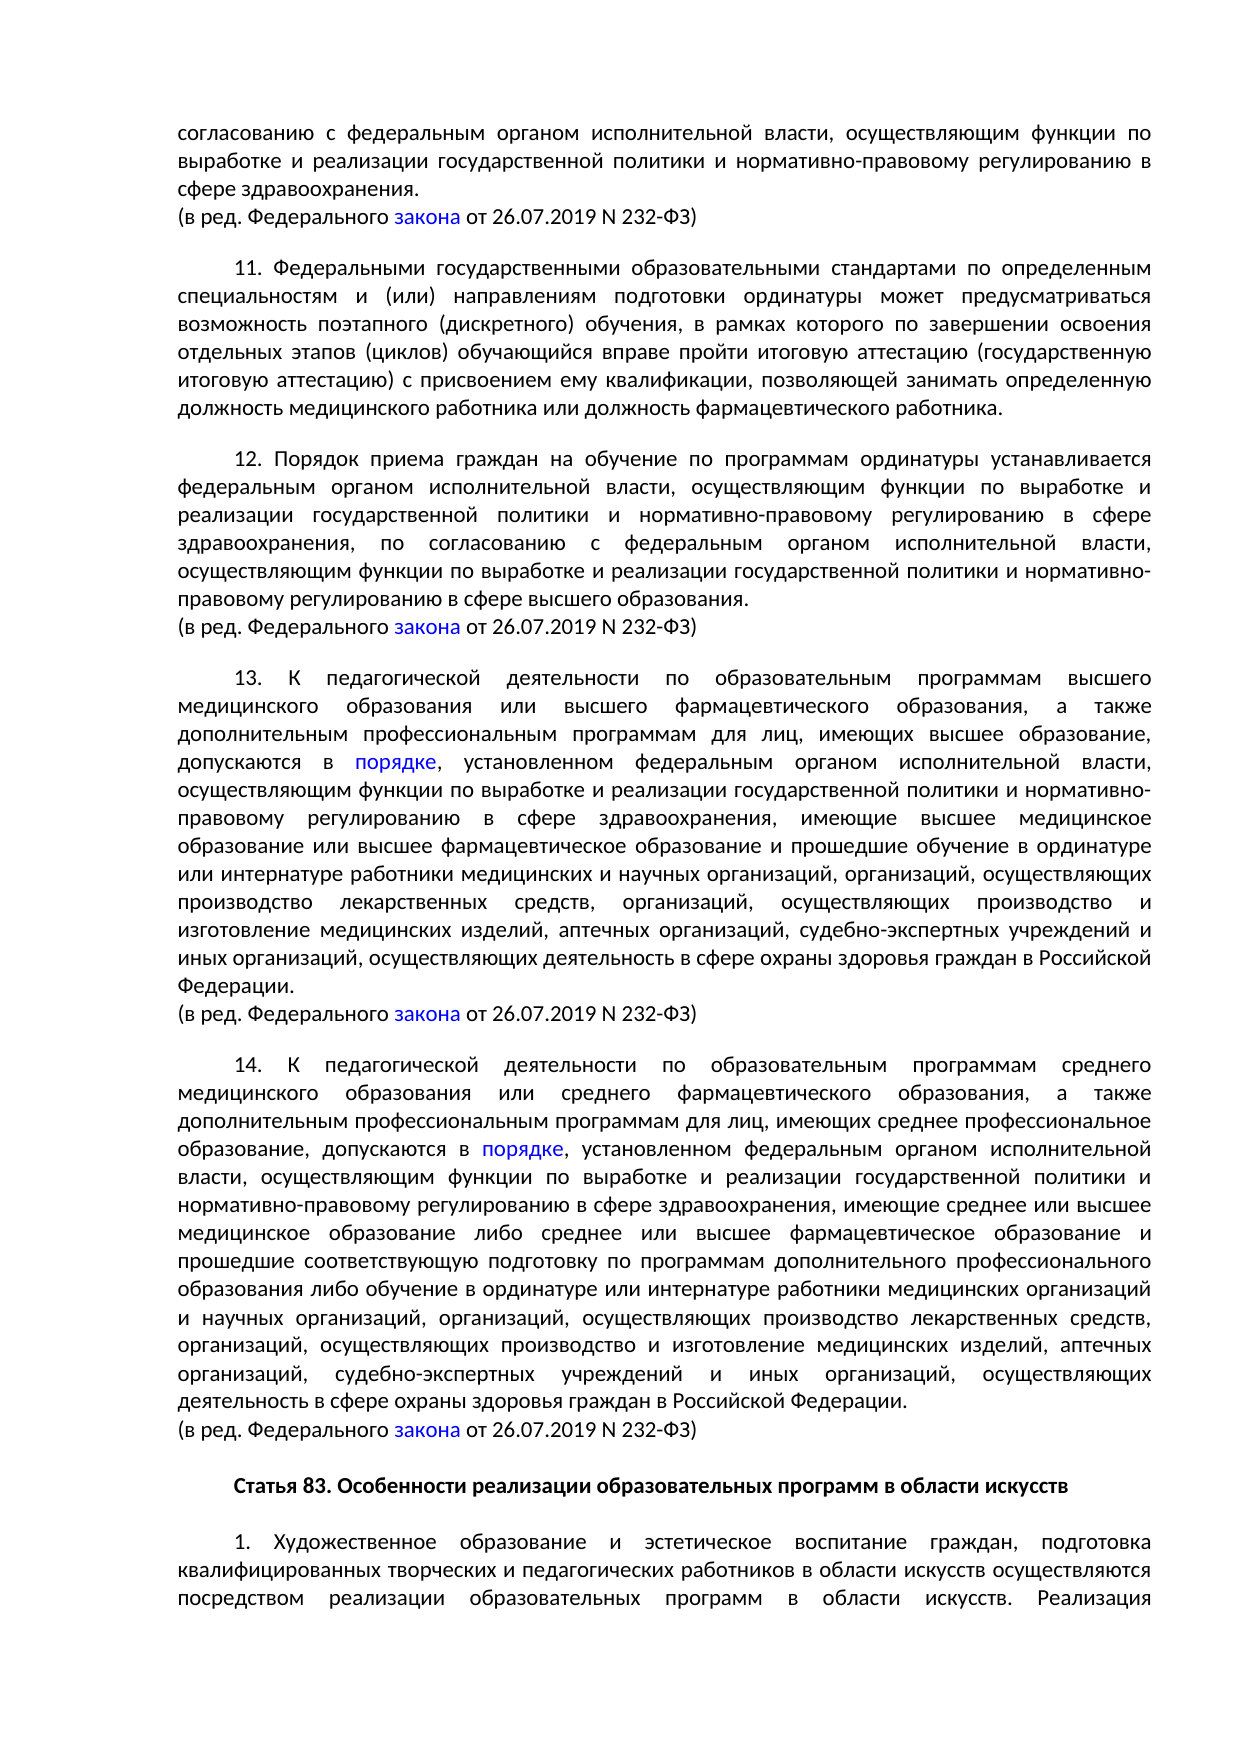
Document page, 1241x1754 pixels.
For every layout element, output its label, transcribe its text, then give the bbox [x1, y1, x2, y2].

text 11. Федеральными государственными образовательными стандартами по определенным специальностям и (или) направлениям подготовки ординатуры может предусматриваться возможность поэтапного (дискретного) обучения, в рамках которого по завершении освоения отдельных этапов (циклов) обучающийся вправе пройти итоговую аттестацию (государственную итоговую аттестацию) с присвоением ему квалификации, позволяющей занимать определенную должность медицинского работника или должность фармацевтического работника. [177, 253, 1152, 421]
text 13. К педагогической деятельности по образовательным программам высшего медицинского образования или высшего фармацевтического образования, а также дополнительным профессиональным программам для лиц, имеющих высшее образование, допускаются в порядке, установленном федеральным органом исполнительной власти, осуществляющим функции по выработке и реализации государственной политики и нормативно-правовому регулированию в сфере здравоохранения, имеющие высшее медицинское образование или высшее фармацевтическое образование и прошедшие обучение в ординатуре или интернатуре работники медицинских и научных организаций, организаций, осуществляющих производство лекарственных средств, организаций, осуществляющих производство и изготовление медицинских изделий, аптечных организаций, судебно-экспертных учреждений и иных организаций, осуществляющих деятельность в сфере охраны здоровья граждан в Российской Федерации. [177, 663, 1152, 999]
text (в ред. Федерального закона от 26.07.2019 N 232-ФЗ) [177, 612, 1152, 640]
text (в ред. Федерального закона от 26.07.2019 N 232-ФЗ) [177, 202, 1152, 230]
text 14. К педагогической деятельности по образовательным программам среднего медицинского образования или среднего фармацевтического образования, а также дополнительным профессиональным программам для лиц, имеющих среднее профессиональное образование, допускаются в порядке, установленном федеральным органом исполнительной власти, осуществляющим функции по выработке и реализации государственной политики и нормативно-правовому регулированию в сфере здравоохранения, имеющие среднее или высшее медицинское образование либо среднее или высшее фармацевтическое образование и прошедшие соответствующую подготовку по программам дополнительного профессионального образования либо обучение в ординатуре или интернатуре работники медицинских организаций и научных организаций, организаций, осуществляющих производство лекарственных средств, организаций, осуществляющих производство и изготовление медицинских изделий, аптечных организаций, судебно-экспертных учреждений и иных организаций, осуществляющих деятельность в сфере охраны здоровья граждан в Российской Федерации. [177, 1050, 1152, 1415]
title Статья 83. Особенности реализации образовательных программ в области искусств [177, 1471, 1152, 1499]
text 12. Порядок приема граждан на обучение по программам ординатуры устанавливается федеральным органом исполнительной власти, осуществляющим функции по выработке и реализации государственной политики и нормативно-правовому регулированию в сфере здравоохранения, по согласованию с федеральным органом исполнительной власти, осуществляющим функции по выработке и реализации государственной политики и нормативно-правовому регулированию в сфере высшего образования. [177, 444, 1152, 612]
text (в ред. Федерального закона от 26.07.2019 N 232-ФЗ) [177, 1415, 1152, 1443]
text (в ред. Федерального закона от 26.07.2019 N 232-ФЗ) [177, 999, 1152, 1027]
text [177, 118, 1152, 202]
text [177, 1527, 1152, 1611]
